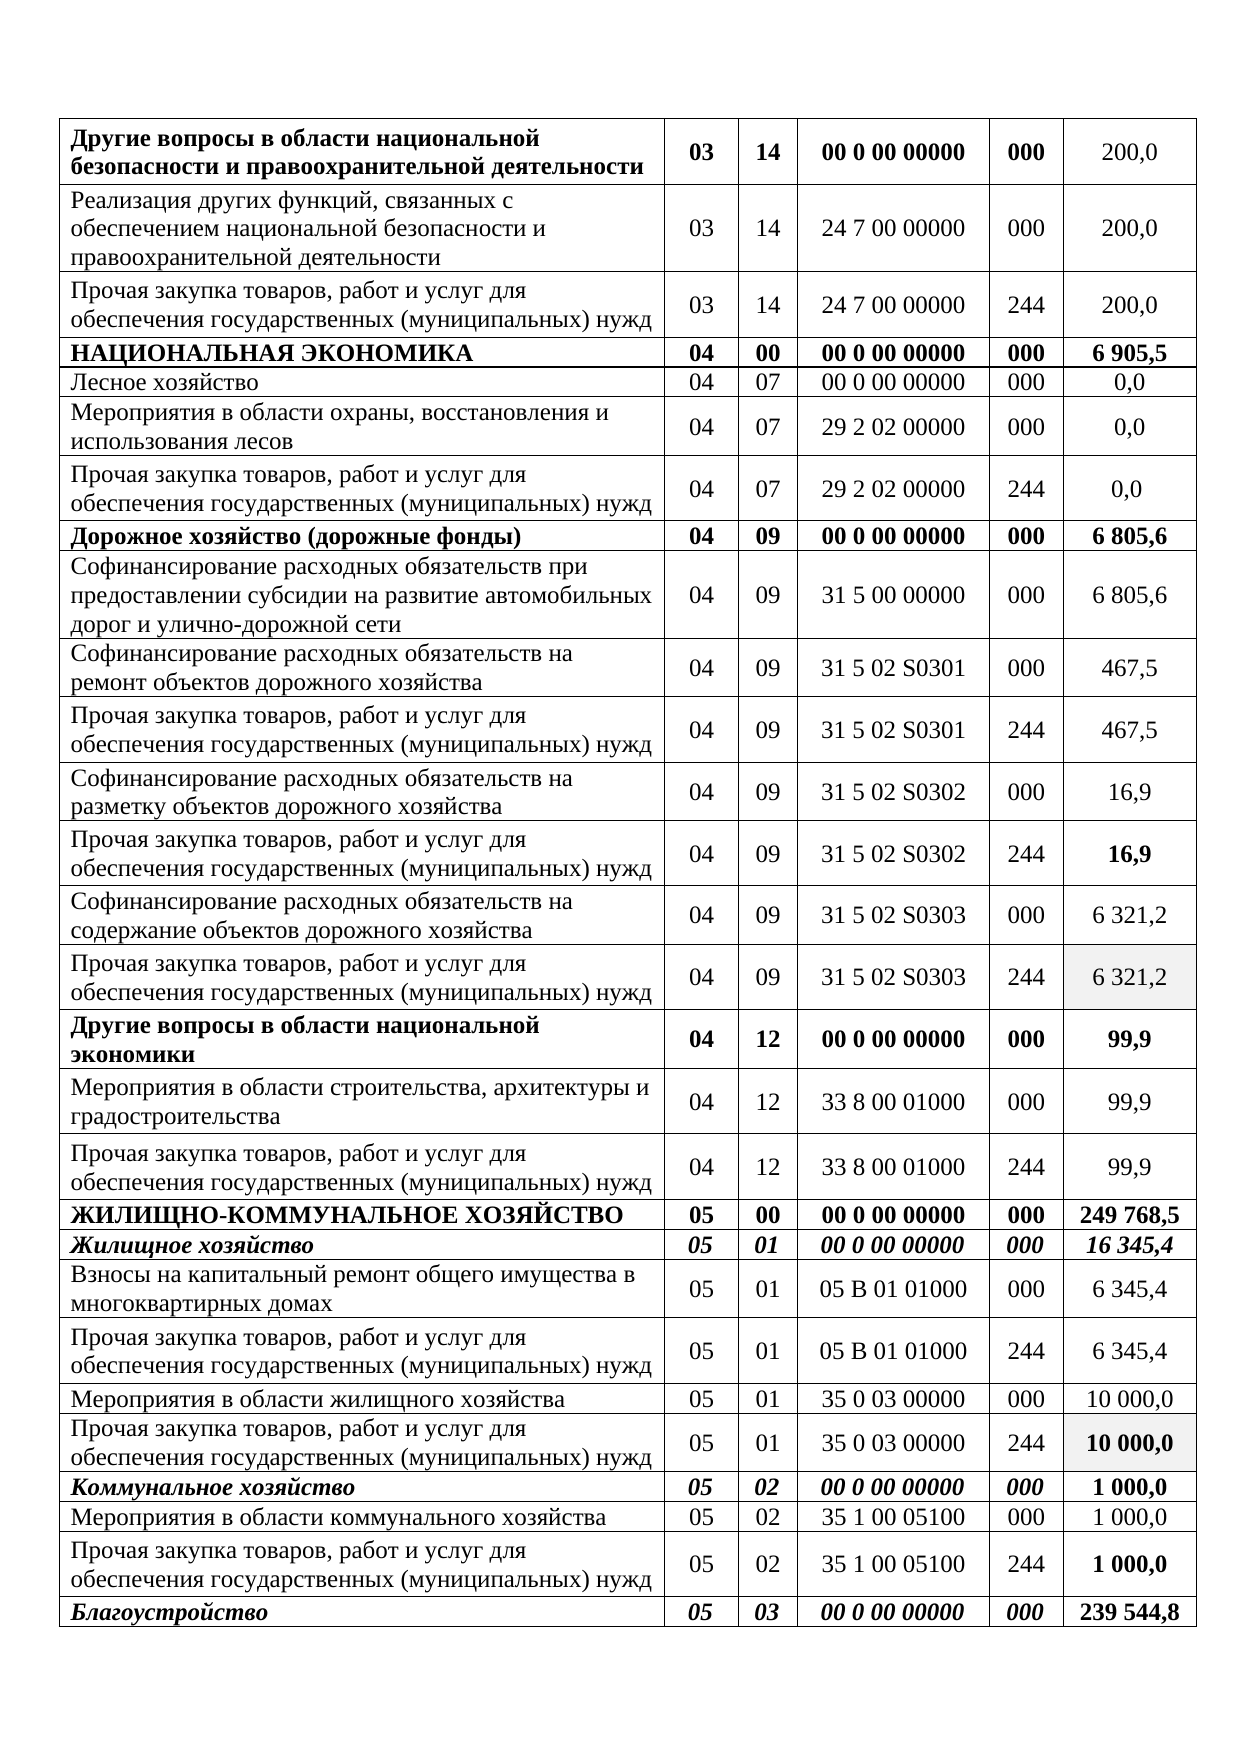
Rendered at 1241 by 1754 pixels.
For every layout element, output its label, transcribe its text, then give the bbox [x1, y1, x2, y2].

table_cell Прочая закупка товаров, работ и услуг для обеспечения государственных (муниципальных) нужд [60, 456, 664, 520]
table_cell 12 [739, 1010, 797, 1068]
table_cell ЖИЛИЩНО-КОММУНАЛЬНОЕ ХОЗЯЙСТВО [60, 1200, 664, 1229]
table_cell 16,9 [1064, 763, 1196, 820]
table_cell 03 [665, 272, 738, 337]
table_cell 00 0 00 00000 [798, 521, 989, 550]
table_cell 6 321,2 [1064, 886, 1196, 943]
table_cell 04 [665, 1069, 738, 1133]
table_cell 14 [739, 272, 797, 337]
table_cell Софинансирование расходных обязательств при предоставлении субсидии на развитие автомобильных дорог и улично-дорожной сети [60, 551, 664, 637]
table_cell Прочая закупка товаров, работ и услуг для обеспечения государственных (муниципальных) нужд [60, 1318, 664, 1383]
table_cell Реализация других функций, связанных с обеспечением национальной безопасности и правоохранительной деятельности [60, 185, 664, 271]
table_cell 244 [990, 1532, 1063, 1596]
table_cell 02 [739, 1502, 797, 1531]
table_cell 05 [665, 1597, 738, 1626]
table_cell 05 В 01 01000 [798, 1260, 989, 1317]
table_cell 00 0 00 00000 [798, 368, 989, 396]
table_cell 6 321,2 [1064, 945, 1196, 1009]
table_cell 000 [990, 185, 1063, 271]
table_cell 09 [739, 697, 797, 762]
table_cell 000 [990, 1069, 1063, 1133]
table_cell 04 [665, 639, 738, 696]
table_cell 000 [990, 1260, 1063, 1317]
table_cell 24 7 00 00000 [798, 185, 989, 271]
table_cell 05 [665, 1532, 738, 1596]
table_cell 31 5 02 S0302 [798, 821, 989, 885]
table_cell 000 [990, 397, 1063, 455]
table_cell 12 [739, 1069, 797, 1133]
table_cell 14 [739, 119, 797, 184]
table_cell Софинансирование расходных обязательств на разметку объектов дорожного хозяйства [60, 763, 664, 820]
table_cell 05 [665, 1318, 738, 1383]
table_cell 244 [990, 1318, 1063, 1383]
table_cell 99,9 [1064, 1069, 1196, 1133]
table_cell 35 0 03 00000 [798, 1384, 989, 1412]
table_cell 05 [665, 1230, 738, 1258]
table_cell 02 [739, 1472, 797, 1501]
table_cell 10 000,0 [1064, 1384, 1196, 1412]
table_cell 03 [739, 1597, 797, 1626]
table_cell Прочая закупка товаров, работ и услуг для обеспечения государственных (муниципальных) нужд [60, 1134, 664, 1199]
table_cell 04 [665, 697, 738, 762]
table_cell Мероприятия в области жилищного хозяйства [60, 1384, 664, 1412]
table_cell 09 [739, 821, 797, 885]
table_cell 12 [739, 1134, 797, 1199]
table_cell НАЦИОНАЛЬНАЯ ЭКОНОМИКА [60, 338, 664, 366]
table_cell 0,0 [1064, 368, 1196, 396]
table_cell 09 [739, 886, 797, 943]
table_cell Прочая закупка товаров, работ и услуг для обеспечения государственных (муниципальных) нужд [60, 821, 664, 885]
table_cell 07 [739, 368, 797, 396]
table_cell 000 [990, 763, 1063, 820]
table_cell 10 000,0 [1064, 1414, 1196, 1471]
table_cell 04 [665, 763, 738, 820]
table_cell 29 2 02 00000 [798, 397, 989, 455]
table_cell Прочая закупка товаров, работ и услуг для обеспечения государственных (муниципальных) нужд [60, 1532, 664, 1596]
table_cell 05 [665, 1472, 738, 1501]
table_cell 04 [665, 1010, 738, 1068]
table_cell 04 [665, 456, 738, 520]
table_cell 6 805,6 [1064, 521, 1196, 550]
table_cell 03 [665, 119, 738, 184]
table_cell 00 [739, 338, 797, 366]
table_cell 14 [739, 185, 797, 271]
table_cell 02 [739, 1532, 797, 1596]
table_cell 6 805,6 [1064, 551, 1196, 637]
table_cell 31 5 02 S0301 [798, 639, 989, 696]
table_cell 05 [665, 1502, 738, 1531]
table_cell Коммунальное хозяйство [60, 1472, 664, 1501]
table_cell 244 [990, 456, 1063, 520]
table_cell 09 [739, 551, 797, 637]
table_cell 05 [665, 1260, 738, 1317]
table_cell Лесное хозяйство [60, 368, 664, 396]
table_cell Софинансирование расходных обязательств на содержание объектов дорожного хозяйства [60, 886, 664, 943]
table_cell Другие вопросы в области национальной безопасности и правоохранительной деятельности [60, 119, 664, 184]
table_cell 09 [739, 639, 797, 696]
table_cell Жилищное хозяйство [60, 1230, 664, 1258]
table_cell 244 [990, 945, 1063, 1009]
table_cell 000 [990, 521, 1063, 550]
table_cell 01 [739, 1230, 797, 1258]
table_cell Мероприятия в области коммунального хозяйства [60, 1502, 664, 1531]
table_cell 0,0 [1064, 456, 1196, 520]
table_cell Другие вопросы в области национальной экономики [60, 1010, 664, 1068]
table_cell 0,0 [1064, 397, 1196, 455]
table_cell 09 [739, 521, 797, 550]
table_cell 01 [739, 1384, 797, 1412]
table_cell 00 0 00 00000 [798, 1200, 989, 1229]
table_cell 000 [990, 368, 1063, 396]
table_cell 000 [990, 1200, 1063, 1229]
table_cell 1 000,0 [1064, 1502, 1196, 1531]
table_cell Прочая закупка товаров, работ и услуг для обеспечения государственных (муниципальных) нужд [60, 697, 664, 762]
table_cell 244 [990, 1134, 1063, 1199]
table_cell 35 1 00 05100 [798, 1502, 989, 1531]
table_cell 239 544,8 [1064, 1597, 1196, 1626]
table_cell 04 [665, 945, 738, 1009]
table_cell 04 [665, 1134, 738, 1199]
table_cell 00 0 00 00000 [798, 1230, 989, 1258]
table_cell Прочая закупка товаров, работ и услуг для обеспечения государственных (муниципальных) нужд [60, 945, 664, 1009]
table_cell 04 [665, 368, 738, 396]
table_cell 000 [990, 1502, 1063, 1531]
table_cell 200,0 [1064, 272, 1196, 337]
table_cell 16,9 [1064, 821, 1196, 885]
table_cell 000 [990, 886, 1063, 943]
table_cell 09 [739, 763, 797, 820]
table_cell 000 [990, 1597, 1063, 1626]
table_cell 249 768,5 [1064, 1200, 1196, 1229]
table_cell 29 2 02 00000 [798, 456, 989, 520]
table_cell 04 [665, 821, 738, 885]
table_cell 31 5 02 S0303 [798, 945, 989, 1009]
table_cell Мероприятия в области охраны, восстановления и использования лесов [60, 397, 664, 455]
table_cell 01 [739, 1318, 797, 1383]
table_cell 03 [665, 185, 738, 271]
table_cell 000 [990, 1230, 1063, 1258]
table_cell 04 [665, 886, 738, 943]
table_cell 200,0 [1064, 185, 1196, 271]
table_cell 244 [990, 272, 1063, 337]
table_cell 1 000,0 [1064, 1472, 1196, 1501]
table_cell Благоустройство [60, 1597, 664, 1626]
table_cell 05 [665, 1200, 738, 1229]
table_cell 000 [990, 639, 1063, 696]
table_cell 000 [990, 1010, 1063, 1068]
table_cell 01 [739, 1260, 797, 1317]
table_cell 31 5 02 S0301 [798, 697, 989, 762]
table_cell 04 [665, 397, 738, 455]
table_cell Мероприятия в области строительства, архитектуры и градостроительства [60, 1069, 664, 1133]
table_cell 000 [990, 338, 1063, 366]
table_cell 07 [739, 456, 797, 520]
table_cell Прочая закупка товаров, работ и услуг для обеспечения государственных (муниципальных) нужд [60, 1414, 664, 1471]
table_cell 00 0 00 00000 [798, 1597, 989, 1626]
table_cell 09 [739, 945, 797, 1009]
table_cell 35 1 00 05100 [798, 1532, 989, 1596]
table_cell 6 345,4 [1064, 1318, 1196, 1383]
table_cell Взносы на капитальный ремонт общего имущества в многоквартирных домах [60, 1260, 664, 1317]
table_cell 00 0 00 00000 [798, 1472, 989, 1501]
table_cell 31 5 02 S0303 [798, 886, 989, 943]
table_cell 467,5 [1064, 639, 1196, 696]
table_cell 05 [665, 1414, 738, 1471]
table_cell 200,0 [1064, 119, 1196, 184]
table_cell 31 5 00 00000 [798, 551, 989, 637]
table_cell 000 [990, 1384, 1063, 1412]
table_cell 00 0 00 00000 [798, 338, 989, 366]
table_cell 000 [990, 551, 1063, 637]
table_cell Прочая закупка товаров, работ и услуг для обеспечения государственных (муниципальных) нужд [60, 272, 664, 337]
table_cell 000 [990, 1472, 1063, 1501]
table_cell 05 [665, 1384, 738, 1412]
table_cell 244 [990, 697, 1063, 762]
table_cell 000 [990, 119, 1063, 184]
table_cell Софинансирование расходных обязательств на ремонт объектов дорожного хозяйства [60, 639, 664, 696]
table_cell 04 [665, 338, 738, 366]
table_cell 00 0 00 00000 [798, 1010, 989, 1068]
table_cell 16 345,4 [1064, 1230, 1196, 1258]
table_cell 00 0 00 00000 [798, 119, 989, 184]
table_cell 07 [739, 397, 797, 455]
table_cell 33 8 00 01000 [798, 1069, 989, 1133]
table_cell 244 [990, 1414, 1063, 1471]
table_cell 244 [990, 821, 1063, 885]
table_cell 467,5 [1064, 697, 1196, 762]
table_cell 35 0 03 00000 [798, 1414, 989, 1471]
table_cell 04 [665, 551, 738, 637]
table_cell Дорожное хозяйство (дорожные фонды) [60, 521, 664, 550]
table_cell 99,9 [1064, 1010, 1196, 1068]
table_cell 33 8 00 01000 [798, 1134, 989, 1199]
table_cell 99,9 [1064, 1134, 1196, 1199]
table_cell 6 345,4 [1064, 1260, 1196, 1317]
table_cell 1 000,0 [1064, 1532, 1196, 1596]
table_cell 24 7 00 00000 [798, 272, 989, 337]
table_cell 31 5 02 S0302 [798, 763, 989, 820]
table_cell 6 905,5 [1064, 338, 1196, 366]
table_cell 00 [739, 1200, 797, 1229]
table_cell 01 [739, 1414, 797, 1471]
table_cell 05 В 01 01000 [798, 1318, 989, 1383]
table_cell 04 [665, 521, 738, 550]
